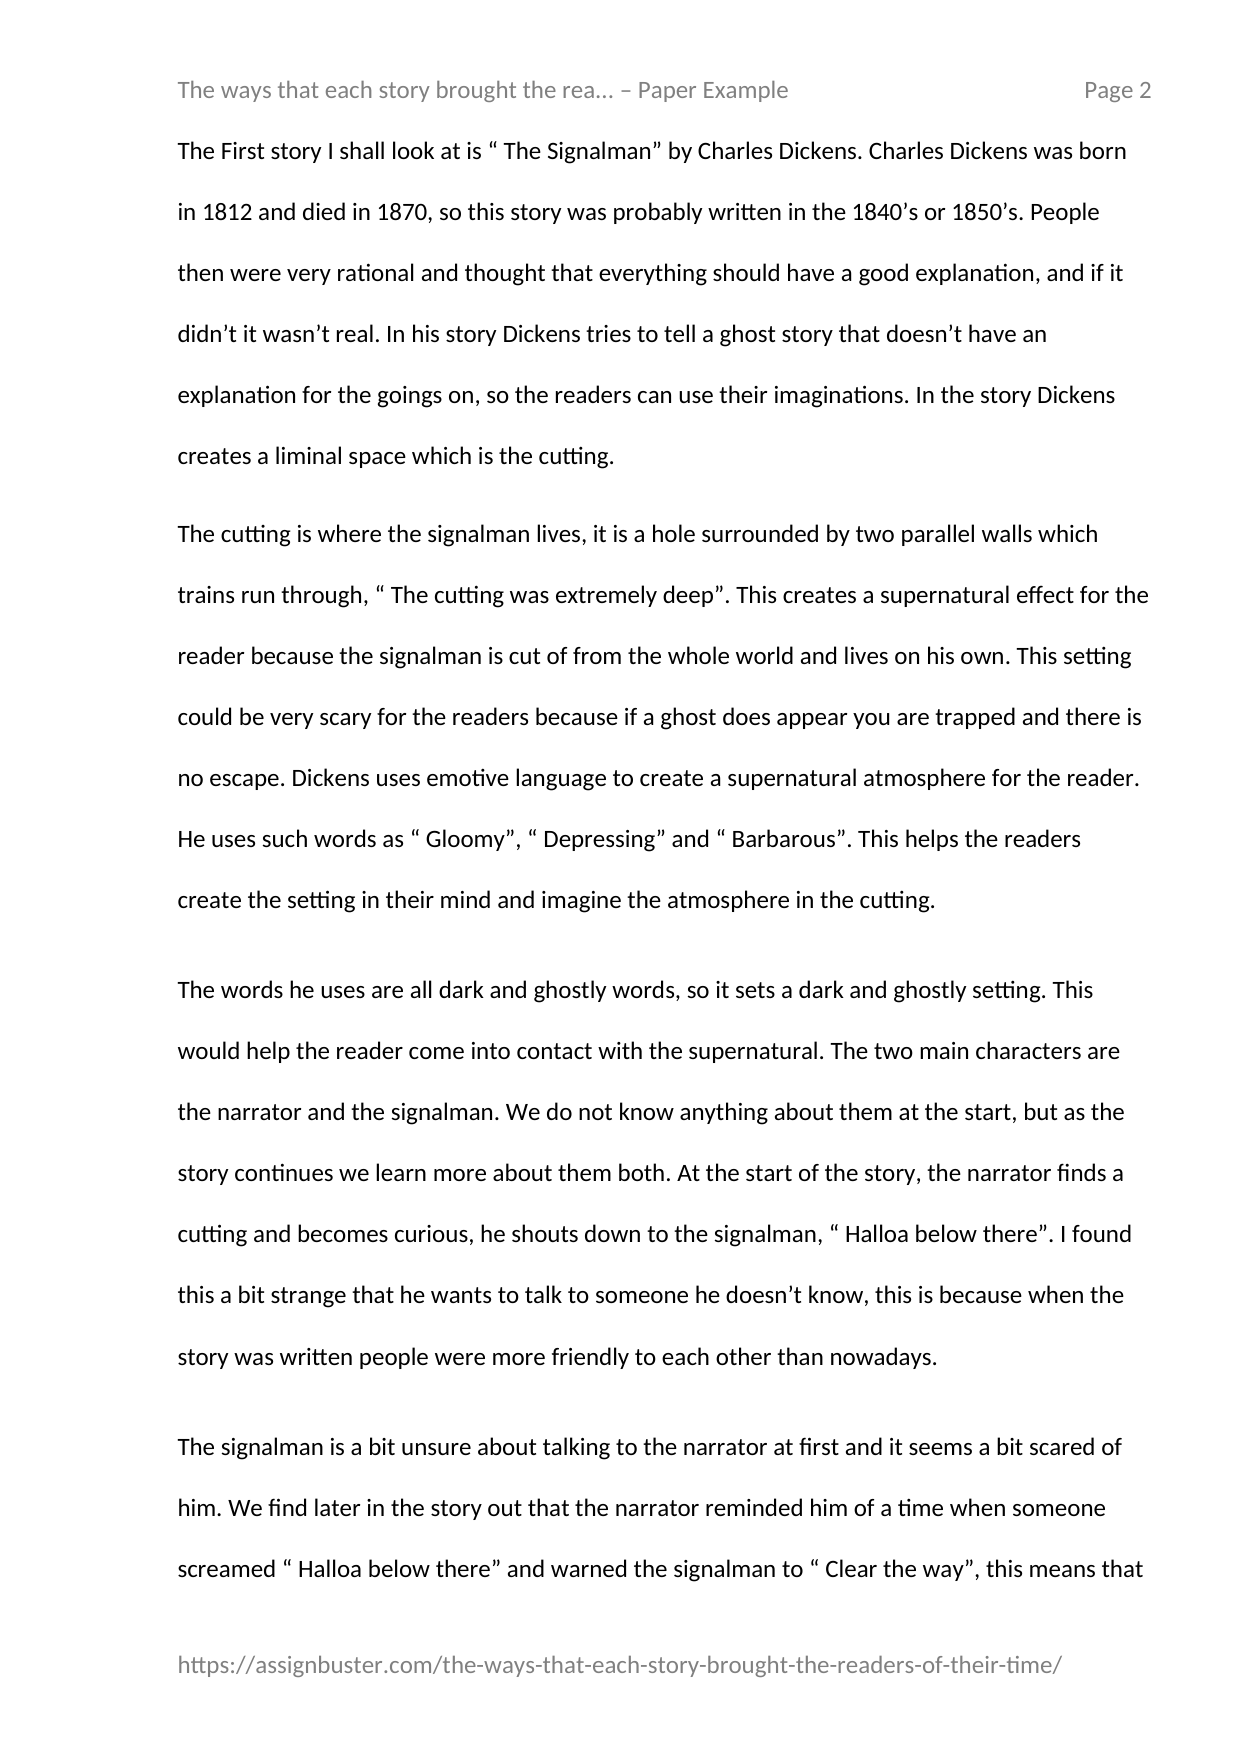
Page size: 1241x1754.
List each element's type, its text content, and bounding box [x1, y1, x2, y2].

text The words he uses are all dark and ghostly words, so it sets a dark and ghostly setting. This would help the reader come into contact with the supernatural. The two main characters are the narrator and the signalman. We do not know anything about them at the start, but as the story continues we learn more about them both. At the start of the story, the narrator finds a cutting and becomes curious, he shouts down to the signalman, “ Halloa below there”. I found this a bit strange that he wants to talk to someone he doesn’t know, this is because when the story was written people were more friendly to each other than nowadays. [177, 974, 1152, 1371]
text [177, 1431, 1152, 1584]
text The First story I shall look at is “ The Signalman” by Charles Dickens. Charles Dickens was born in 1812 and died in 1870, so this story was probably written in the 1840’s or 1850’s. People then were very rational and thought that everything should have a good explanation, and if it didn’t it wasn’t real. In his story Dickens tries to tell a ghost story that doesn’t have an explanation for the goings on, so the readers can use their imaginations. In the story Dickens creates a liminal space which is the cutting. [177, 135, 1152, 471]
text The cutting is where the signalman lives, it is a hole surrounded by two parallel walls which trains run through, “ The cutting was extremely deep”. This creates a supernatural effect for the reader because the signalman is cut of from the whole world and lives on his own. This setting could be very scary for the readers because if a ghost does appear you are trapped and there is no escape. Dickens uses emotive language to create a supernatural atmosphere for the reader. He uses such words as “ Gloomy”, “ Depressing” and “ Barbarous”. This helps the readers create the setting in their mind and imagine the atmosphere in the cutting. [177, 518, 1152, 914]
